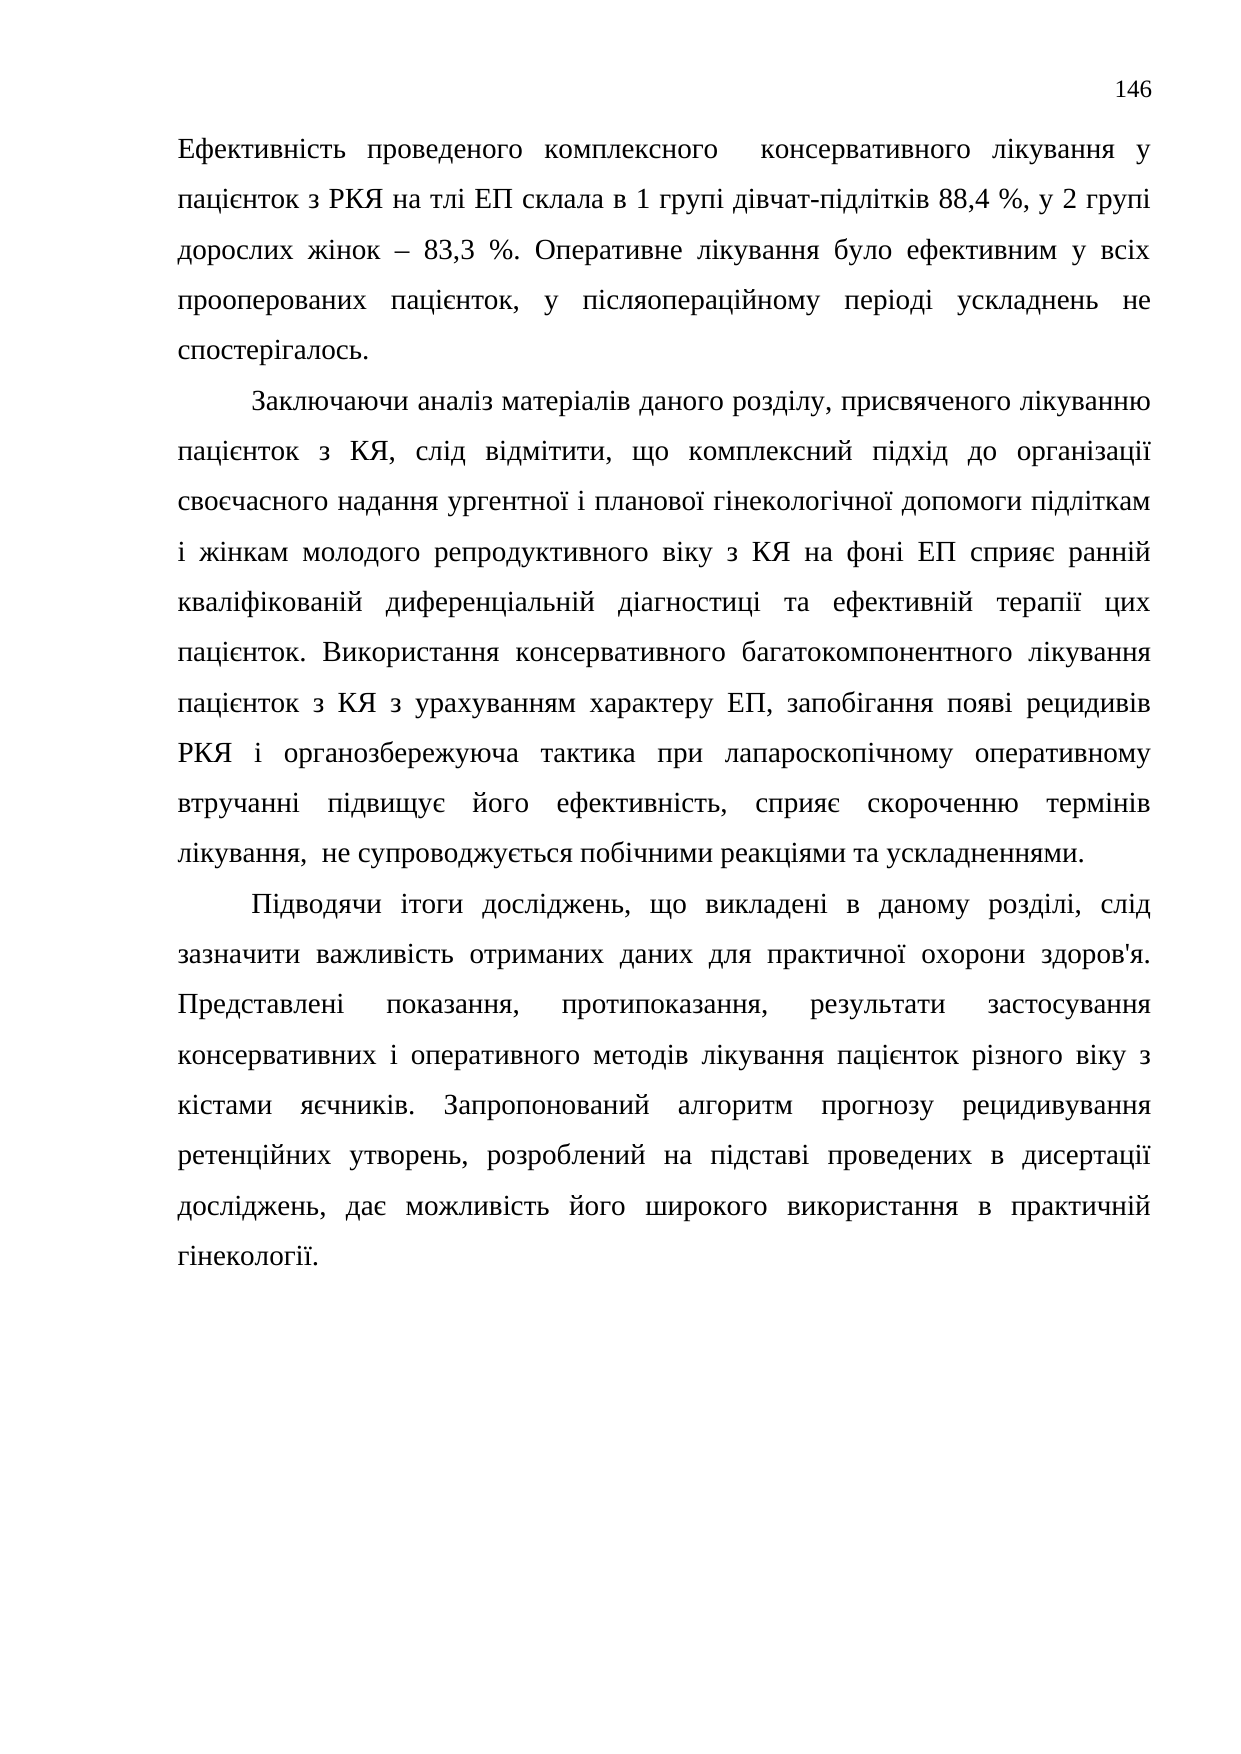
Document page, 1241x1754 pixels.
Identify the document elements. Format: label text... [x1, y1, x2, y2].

text Підводячи ітоги досліджень, що викладені в даному розділі, слід зазначити важливість отриманих даних для практичної охорони здоров'я. Представлені показання, протипоказання, результати застосування консервативних і оперативного методів лікування пацієнток різного віку з кістами яєчників. Запропонований алгоритм прогнозу рецидивування ретенційних утворень, розроблений на підставі проведених в дисертації досліджень, дає можливість його широкого використання в практичній гінекології. [177, 886, 1152, 1272]
text Заключаючи аналіз матеріалів даного розділу, присвяченого лікуванню пацієнток з КЯ, слід відмітити, що комплексний підхід до організації своєчасного надання ургентної і планової гінекологічної допомоги підліткам і жінкам молодого репродуктивного віку з КЯ на фоні ЕП сприяє ранній кваліфікованій диференціальній діагностиці та ефективній терапії цих пацієнток. Використання консервативного багатокомпонентного лікування пацієнток з КЯ з урахуванням характеру ЕП, запобігання появі рецидивів РКЯ і органозбережуюча тактика при лапароскопічному оперативному втручанні підвищує його ефективність, сприяє скороченню термінів лікування, не супроводжується побічними реакціями та ускладненнями. [177, 383, 1152, 869]
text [177, 131, 1152, 366]
